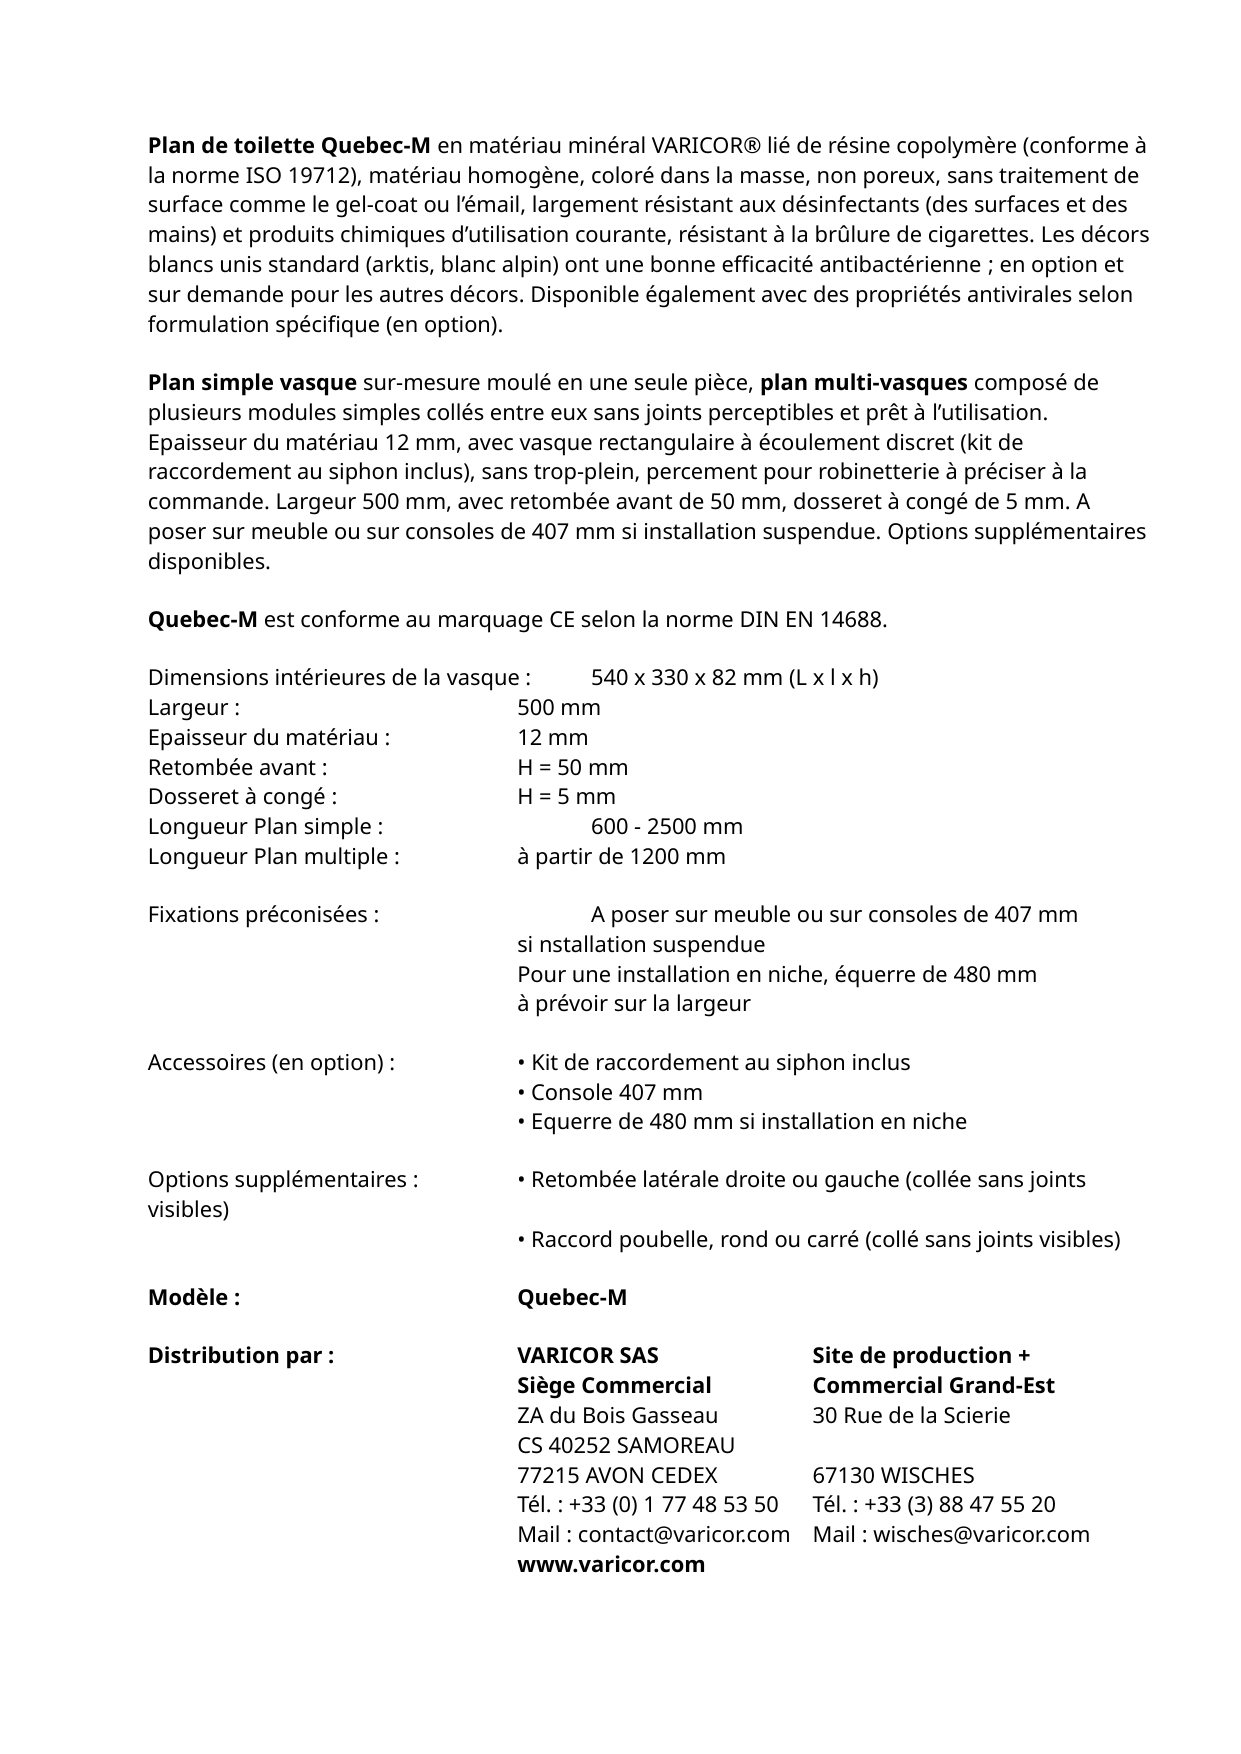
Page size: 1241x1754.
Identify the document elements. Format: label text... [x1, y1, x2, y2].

text • Raccord poubelle, rond ou carré (collé sans joints visibles) [148, 1224, 1152, 1254]
text Pour une installation en niche, équerre de 480 mm [148, 959, 1152, 988]
text Mail : contact@varicor.com Mail : wisches@varicor.com [148, 1519, 1152, 1549]
text 77215 AVON CEDEX 67130 WISCHES [148, 1460, 1152, 1489]
text Options supplémentaires : • Retombée latérale droite ou gauche (collée sans joints visibles) [148, 1164, 1152, 1224]
text à prévoir sur la largeur [148, 988, 1152, 1018]
text • Console 407 mm [148, 1076, 1152, 1106]
text Largeur : 500 mm [148, 692, 1152, 722]
text Longueur Plan simple : 600 - 2500 mm [148, 811, 1152, 841]
text Siège Commercial Commercial Grand-Est [148, 1370, 1152, 1400]
text Dosseret à congé : H = 5 mm [148, 781, 1152, 811]
text Modèle : Quebec-M [148, 1282, 1152, 1312]
text • Equerre de 480 mm si installation en niche [148, 1106, 1152, 1136]
text Tél. : +33 (0) 1 77 48 53 50 Tél. : +33 (3) 88 47 55 20 [148, 1489, 1152, 1519]
text si nstallation suspendue [148, 929, 1152, 959]
text Epaisseur du matériau : 12 mm [148, 722, 1152, 751]
text Dimensions intérieures de la vasque : 540 x 330 x 82 mm (L x l x h) [148, 662, 1152, 692]
text Plan simple vasque sur-mesure moulé en une seule pièce, plan multi-vasques composé de plusieurs modules simples collés entre eux sans joints perceptibles et prêt à l’utilisation. Epaisseur du matériau 12 mm, avec vasque rectangulaire à écoulement discret (kit de raccordement au siphon inclus), sans trop-plein, percement pour robinetterie à préciser à la commande. Largeur 500 mm, avec retombée avant de 50 mm, dosseret à congé de 5 mm. A poser sur meuble ou sur consoles de 407 mm si installation suspendue. Options supplémentaires disponibles. [148, 367, 1152, 575]
text Retombée avant : H = 50 mm [148, 751, 1152, 781]
text www.varicor.com [148, 1549, 1152, 1579]
text Distribution par : VARICOR SAS Site de production + [148, 1341, 1152, 1370]
text Fixations préconisées : A poser sur meuble ou sur consoles de 407 mm [148, 899, 1152, 929]
text CS 40252 SAMOREAU [148, 1430, 1152, 1460]
text Longueur Plan multiple : à partir de 1200 mm [148, 841, 1152, 871]
text ZA du Bois Gasseau 30 Rue de la Scierie [148, 1400, 1152, 1430]
text Plan de toilette Quebec-M en matériau minéral VARICOR® lié de résine copolymère (conforme à la norme ISO 19712), matériau homogène, coloré dans la masse, non poreux, sans traitement de surface comme le gel-coat ou l’émail, largement résistant aux désinfectants (des surfaces et des mains) et produits chimiques d’utilisation courante, résistant à la brûlure de cigarettes. Les décors blancs unis standard (arktis, blanc alpin) ont une bonne efficacité antibactérienne ; en option et sur demande pour les autres décors. Disponible également avec des propriétés antivirales selon formulation spécifique (en option). [148, 130, 1152, 338]
text Accessoires (en option) : • Kit de raccordement au siphon inclus [148, 1047, 1152, 1076]
text Quebec-M est conforme au marquage CE selon la norme DIN EN 14688. [148, 604, 1152, 634]
